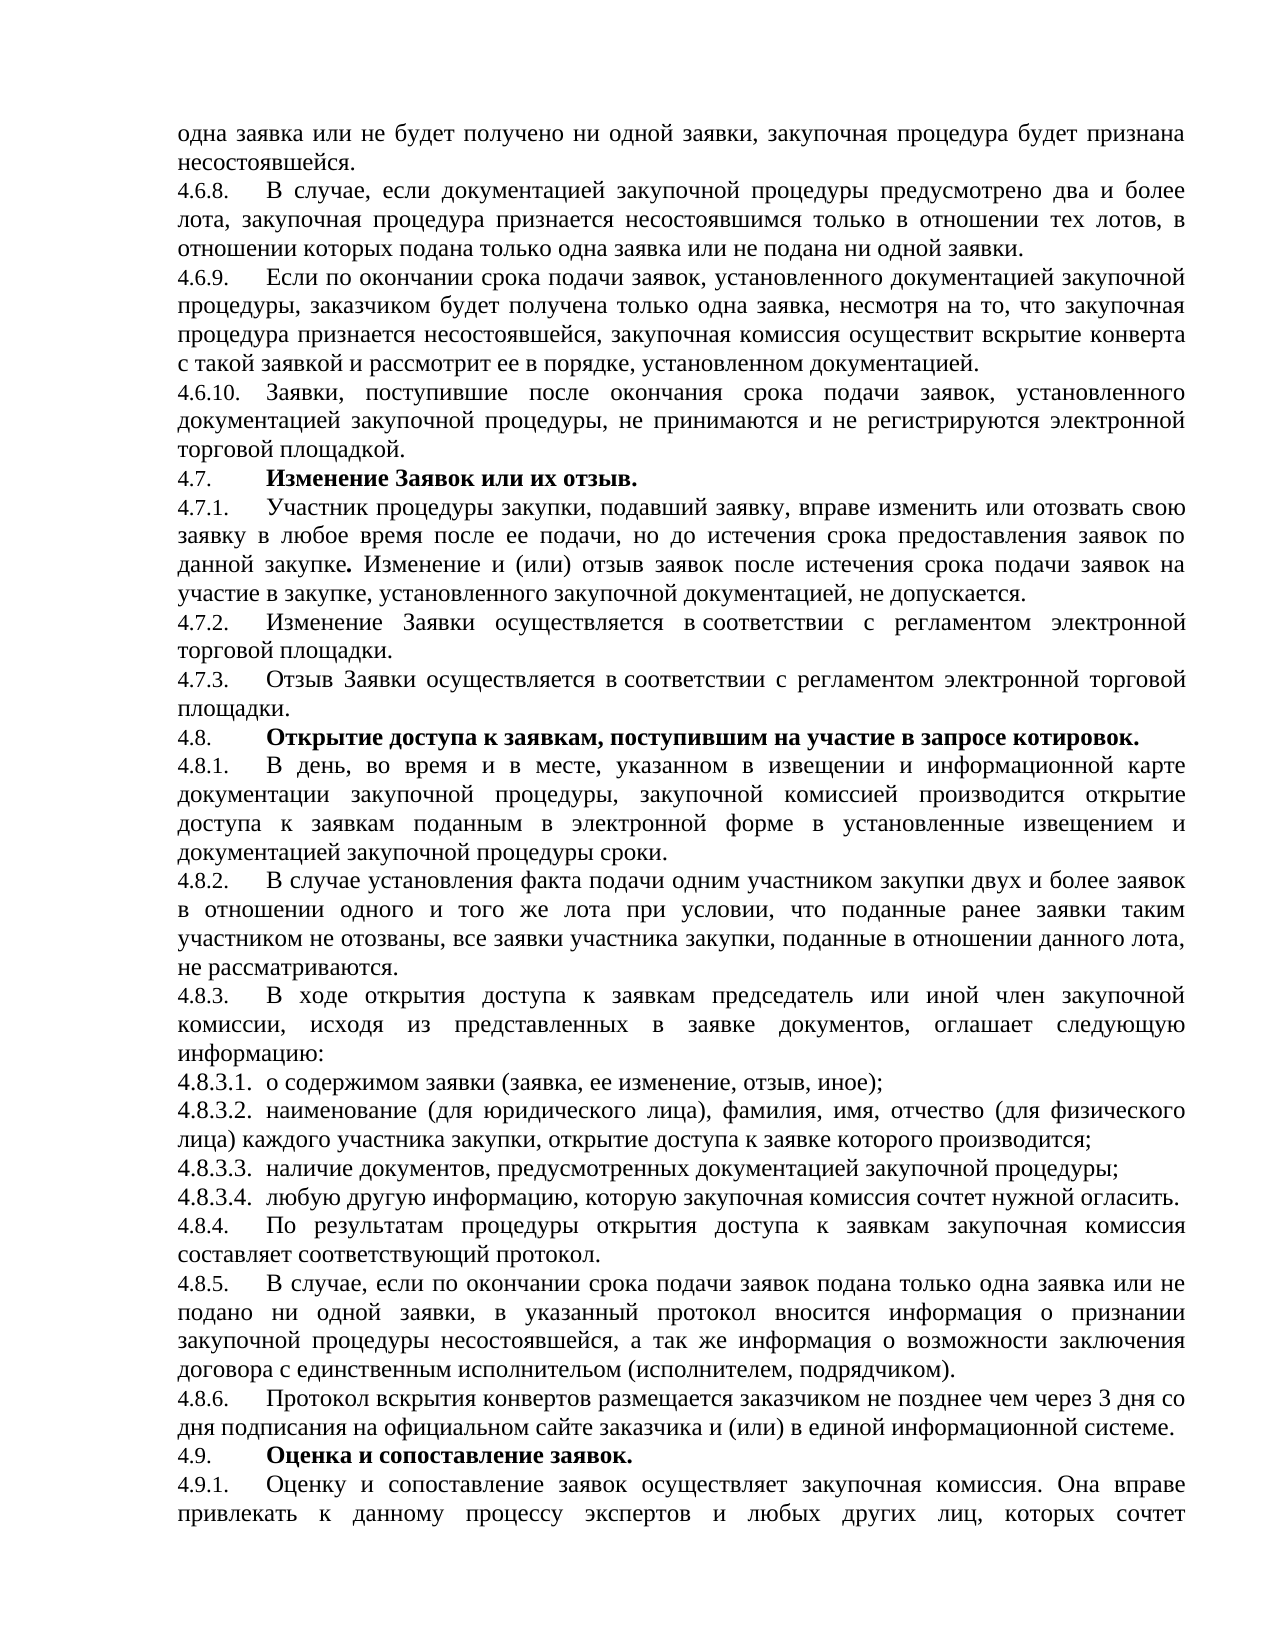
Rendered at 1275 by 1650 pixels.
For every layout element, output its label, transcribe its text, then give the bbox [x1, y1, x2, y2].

list любую другую информацию, которую закупочная комиссия сочтет нужной огласить. [177, 1182, 1186, 1211]
list Протокол вскрытия конвертов размещается заказчиком не позднее чем через 3 дня со дня подписания на официальном сайте заказчика и (или) в единой информационной системе. [177, 1383, 1186, 1441]
list наличие документов, предусмотренных документацией закупочной процедуры; [177, 1153, 1186, 1182]
list Если по окончании срока подачи заявок, установленного документацией закупочной процедуры, заказчиком будет получена только одна заявка, несмотря на то, что закупочная процедура признается несостоявшейся, закупочная комиссия осуществит вскрытие конверта с такой заявкой и рассмотрит ее в порядке, установленном документацией. [177, 262, 1186, 377]
list Заявки, поступившие после окончания срока подачи заявок, установленного документацией закупочной процедуры, не принимаются и не регистрируются электронной торговой площадкой. [177, 377, 1186, 463]
list В день, во время и в месте, указанном в извещении и информационной карте документации закупочной процедуры, закупочной комиссией производится открытие доступа к заявкам поданным в электронной форме в установленные извещением и документацией закупочной процедуры сроки. [177, 751, 1186, 866]
list наименование (для юридического лица), фамилия, имя, отчество (для физического лица) каждого участника закупки, открытие доступа к заявке которого производится; [177, 1096, 1186, 1153]
list Открытие доступа к заявкам, поступившим на участие в запросе котировок. [177, 722, 1186, 751]
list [177, 118, 1186, 176]
list Отзыв Заявки осуществляется в соответствии с регламентом электронной торговой площадки. [177, 664, 1186, 722]
list По результатам процедуры открытия доступа к заявкам закупочная комиссия составляет соответствующий протокол. [177, 1211, 1186, 1268]
list В ходе открытия доступа к заявкам председатель или иной член закупочной комиссии, исходя из представленных в заявке документов, оглашает следующую информацию: [177, 981, 1186, 1067]
list В случае установления факта подачи одним участником закупки двух и более заявок в отношении одного и того же лота при условии, что поданные ранее заявки таким участником не отозваны, все заявки участника закупки, поданные в отношении данного лота, не рассматриваются. [177, 866, 1186, 981]
list Изменение Заявок или их отзыв. [177, 463, 1186, 492]
list В случае, если документацией закупочной процедуры предусмотрено два и более лота, закупочная процедура признается несостоявшимся только в отношении тех лотов, в отношении которых подана только одна заявка или не подана ни одной заявки. [177, 176, 1186, 262]
list о содержимом заявки (заявка, ее изменение, отзыв, иное); [177, 1067, 1186, 1096]
list В случае, если по окончании срока подачи заявок подана только одна заявка или не подано ни одной заявки, в указанный протокол вносится информация о признании закупочной процедуры несостоявшейся, а так же информация о возможности заключения договора с единственным исполнительом (исполнителем, подрядчиком). [177, 1268, 1186, 1383]
list Изменение Заявки осуществляется в соответствии с регламентом электронной торговой площадки. [177, 607, 1186, 664]
list Оценка и сопоставление заявок. [177, 1441, 1186, 1469]
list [177, 1469, 1186, 1527]
list Участник процедуры закупки, подавший заявку, вправе изменить или отозвать свою заявку в любое время после ее подачи, но до истечения срока предоставления заявок по данной закупке. Изменение и (или) отзыв заявок после истечения срока подачи заявок на участие в закупке, установленного закупочной документацией, не допускается. [177, 492, 1186, 607]
